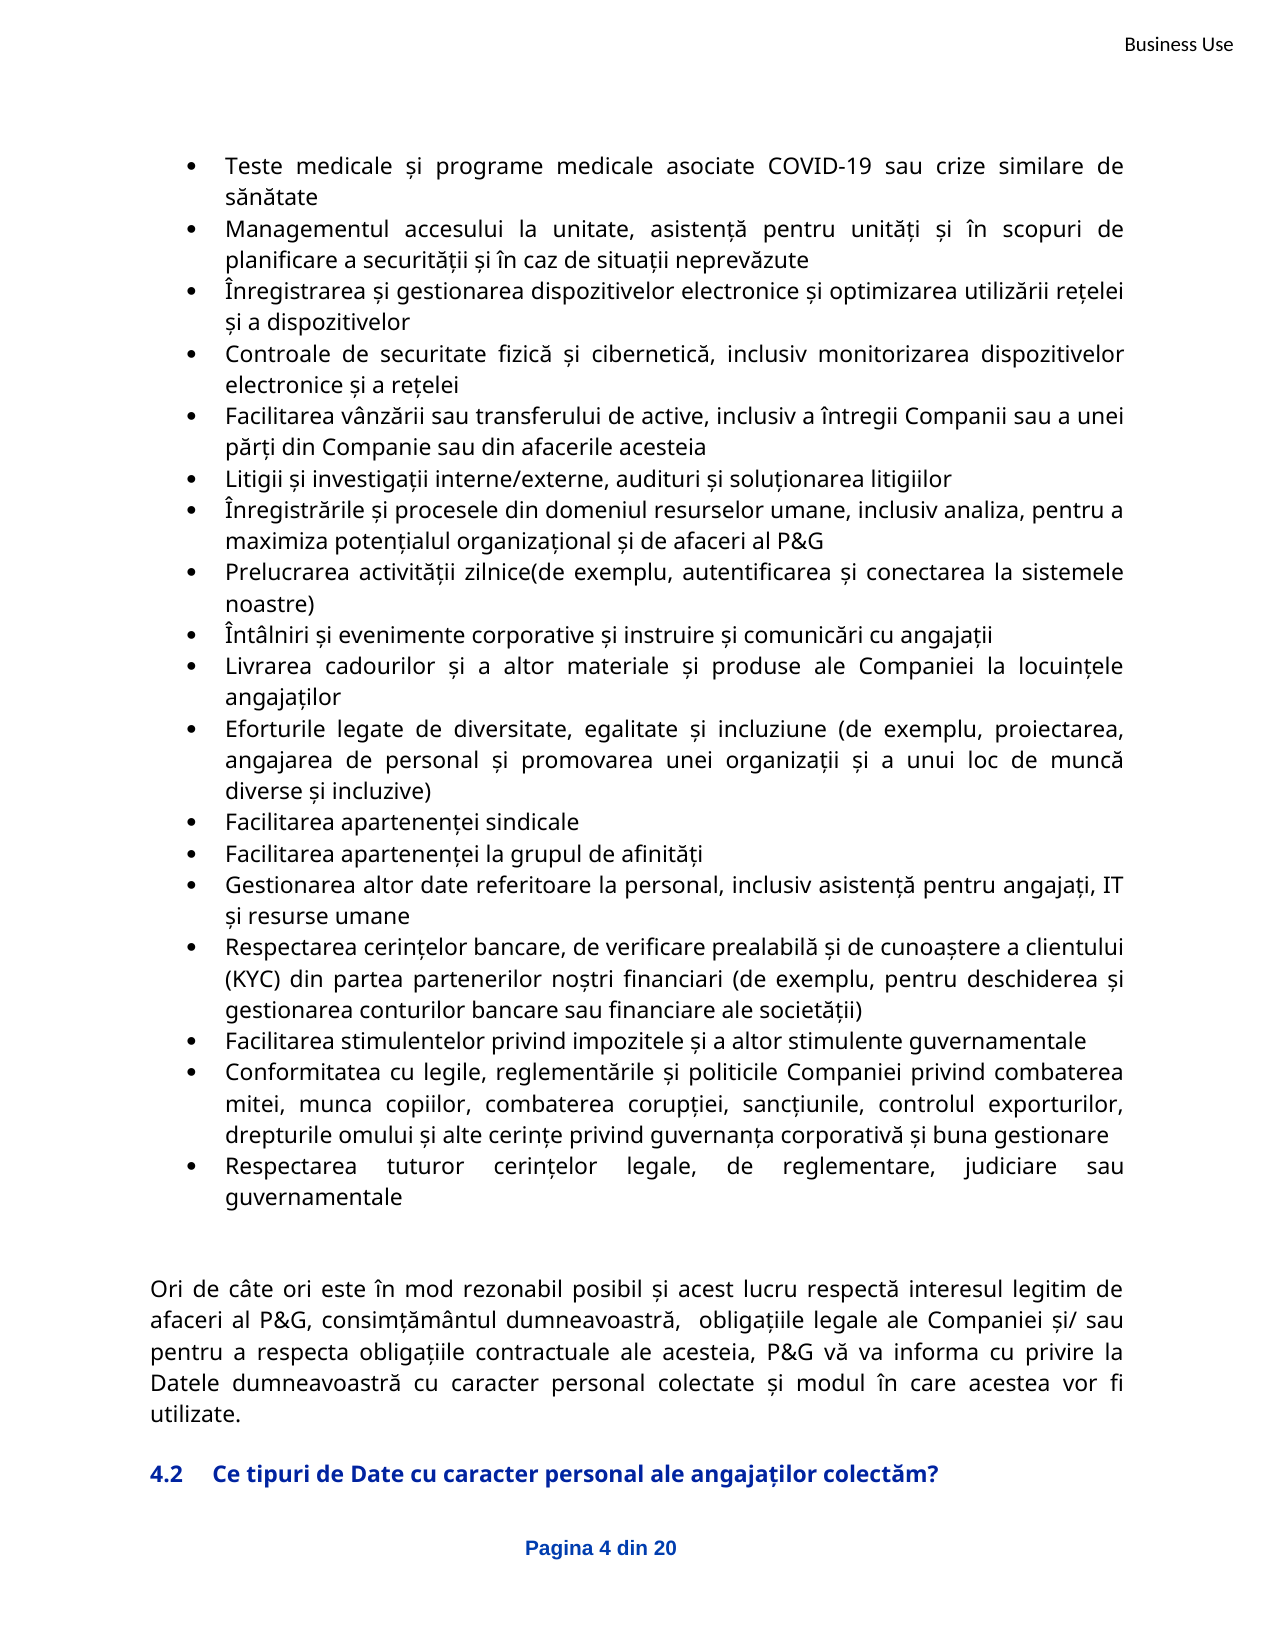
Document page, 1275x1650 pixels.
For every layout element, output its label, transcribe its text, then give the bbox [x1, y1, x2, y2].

list Respectarea cerințelor bancare, de verificare prealabilă și de cunoaștere a clientului (KYC) din partea partenerilor noștri financiari (de exemplu, pentru deschiderea și gestionarea conturilor bancare sau financiare ale societății) [187, 931, 1125, 1025]
list Facilitarea apartenenței la grupul de afinități [187, 837, 1125, 869]
list Managementul accesului la unitate, asistență pentru unități și în scopuri de planificare a securității și în caz de situații neprevăzute [187, 212, 1125, 275]
list Facilitarea vânzării sau transferului de active, inclusiv a întregii Companii sau a unei părți din Companie sau din afacerile acesteia [187, 400, 1125, 462]
text Ori de câte ori este în mod rezonabil posibil și acest lucru respectă interesul legitim de afaceri al P&G, consimțământul dumneavoastră, obligațiile legale ale Companiei și/ sau pentru a respecta obligațiile contractuale ale acesteia, P&G vă va informa cu privire la Datele dumneavoastră cu caracter personal colectate și modul în care acestea vor fi utilizate. [150, 1273, 1125, 1429]
list Înregistrările și procesele din domeniul resurselor umane, inclusiv analiza, pentru a maximiza potențialul organizațional și de afaceri al P&G [187, 494, 1125, 556]
list Prelucrarea activității zilnice(de exemplu, autentificarea și conectarea la sistemele noastre) [187, 556, 1125, 619]
list Conformitatea cu legile, reglementările și politicile Companiei privind combaterea mitei, munca copiilor, combaterea corupției, sancțiunile, controlul exporturilor, drepturile omului și alte cerințe privind guvernanța corporativă și buna gestionare [187, 1056, 1125, 1150]
list Teste medicale și programe medicale asociate COVID-19 sau crize similare de sănătate [187, 150, 1125, 212]
list Respectarea tuturor cerințelor legale, de reglementare, judiciare sau guvernamentale [187, 1150, 1125, 1212]
list Eforturile legate de diversitate, egalitate și incluziune (de exemplu, proiectarea, angajarea de personal și promovarea unei organizații și a unui loc de muncă diverse și incluzive) [187, 712, 1125, 806]
list Livrarea cadourilor și a altor materiale și produse ale Companiei la locuințele angajaților [187, 650, 1125, 712]
list Facilitarea apartenenței sindicale [187, 806, 1125, 837]
list Litigii și investigații interne/externe, audituri și soluționarea litigiilor [187, 462, 1125, 494]
list Întâlniri și evenimente corporative și instruire și comunicări cu angajații [187, 619, 1125, 650]
list Înregistrarea și gestionarea dispozitivelor electronice și optimizarea utilizării rețelei și a dispozitivelor [187, 275, 1125, 337]
list Controale de securitate fizică și cibernetică, inclusiv monitorizarea dispozitivelor electronice și a rețelei [187, 337, 1125, 400]
list Facilitarea stimulentelor privind impozitele și a altor stimulente guvernamentale [187, 1025, 1125, 1056]
list Ce tipuri de Date cu caracter personal ale angajaților colectăm? [150, 1458, 1125, 1489]
list Gestionarea altor date referitoare la personal, inclusiv asistență pentru angajați, IT și resurse umane [187, 869, 1125, 931]
